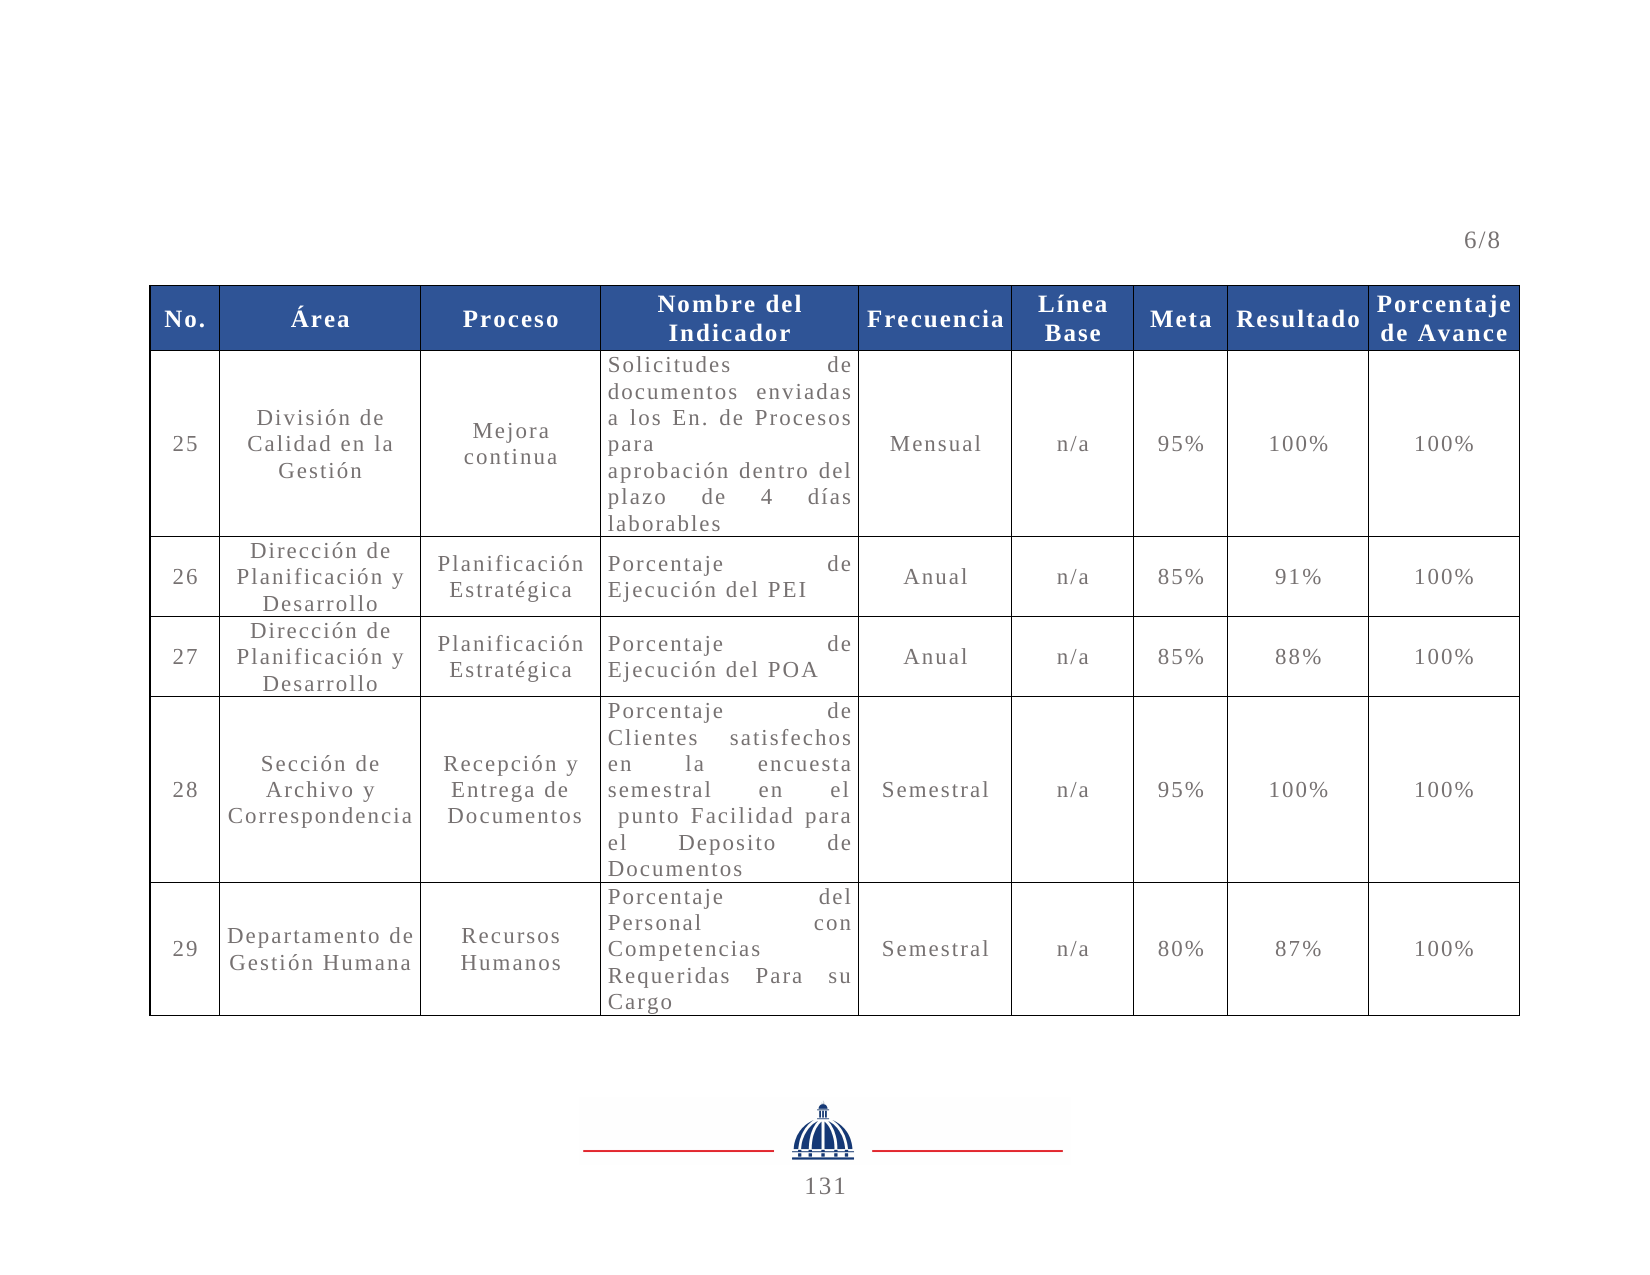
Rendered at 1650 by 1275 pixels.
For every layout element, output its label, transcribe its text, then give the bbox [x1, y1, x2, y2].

table_header Meta [1134, 286, 1227, 350]
table_header No. [151, 286, 219, 350]
table_cell Semestral [859, 697, 1011, 882]
table_cell 25 [151, 351, 219, 536]
table_cell Sección de Archivo y Correspondencia [220, 697, 420, 882]
table_cell 100% [1369, 351, 1519, 536]
table_cell Recepción y Entrega de Documentos [421, 697, 600, 882]
table_header Porcentaje de Avance [1369, 286, 1519, 350]
table_header Área [220, 286, 420, 350]
picture [579, 1097, 1071, 1165]
table_header Proceso [421, 286, 600, 350]
table_cell Planificación Estratégica [421, 537, 600, 616]
table_cell n/a [1012, 617, 1133, 696]
table_cell 27 [151, 617, 219, 696]
table_cell Porcentaje de Ejecución del PEI [601, 537, 858, 616]
table_cell 100% [1369, 537, 1519, 616]
table_cell n/a [1012, 883, 1133, 1014]
table_cell 26 [151, 537, 219, 616]
table_cell Mensual [859, 351, 1011, 536]
table_cell 95% [1134, 351, 1227, 536]
table_cell Departamento de Gestión Humana [220, 883, 420, 1014]
table_cell 80% [1134, 883, 1227, 1014]
list 6/8 [225, 225, 1500, 254]
table_cell Porcentaje de Ejecución del POA [601, 617, 858, 696]
table_header Nombre del Indicador [601, 286, 858, 350]
table_cell 100% [1228, 697, 1368, 882]
table_cell 100% [1228, 351, 1368, 536]
table_cell 87% [1228, 883, 1368, 1014]
table_cell n/a [1012, 351, 1133, 536]
table_cell Recursos Humanos [421, 883, 600, 1014]
table_cell n/a [1012, 697, 1133, 882]
table_cell n/a [1012, 537, 1133, 616]
table_cell 88% [1228, 617, 1368, 696]
table_cell Anual [859, 537, 1011, 616]
table_cell 100% [1369, 883, 1519, 1014]
table_cell Dirección de Planificación y Desarrollo [220, 537, 420, 616]
table_header Frecuencia [859, 286, 1011, 350]
table_cell Mejora continua [421, 351, 600, 536]
table_cell Dirección de Planificación y Desarrollo [220, 617, 420, 696]
table_cell 29 [151, 883, 219, 1014]
table_header Línea Base [1012, 286, 1133, 350]
table_cell 85% [1134, 537, 1227, 616]
table_header Resultado [1228, 286, 1368, 350]
table_cell Solicitudes de documentos enviadas a los En. de Procesos para aprobación dentro del plazo de 4 días laborables [601, 351, 858, 536]
table_cell 85% [1134, 617, 1227, 696]
table_cell 95% [1134, 697, 1227, 882]
table_cell 91% [1228, 537, 1368, 616]
table_cell Porcentaje de Clientes satisfechos en la encuesta semestral en el punto Facilidad para el Deposito de Documentos [601, 697, 858, 882]
table_cell 100% [1369, 697, 1519, 882]
table_cell Planificación Estratégica [421, 617, 600, 696]
table_cell Semestral [859, 883, 1011, 1014]
table_cell Anual [859, 617, 1011, 696]
table_cell 100% [1369, 617, 1519, 696]
table_cell División de Calidad en la Gestión [220, 351, 420, 536]
table_cell 28 [151, 697, 219, 882]
table_cell Porcentaje del Personal con Competencias Requeridas Para su Cargo [601, 883, 858, 1014]
